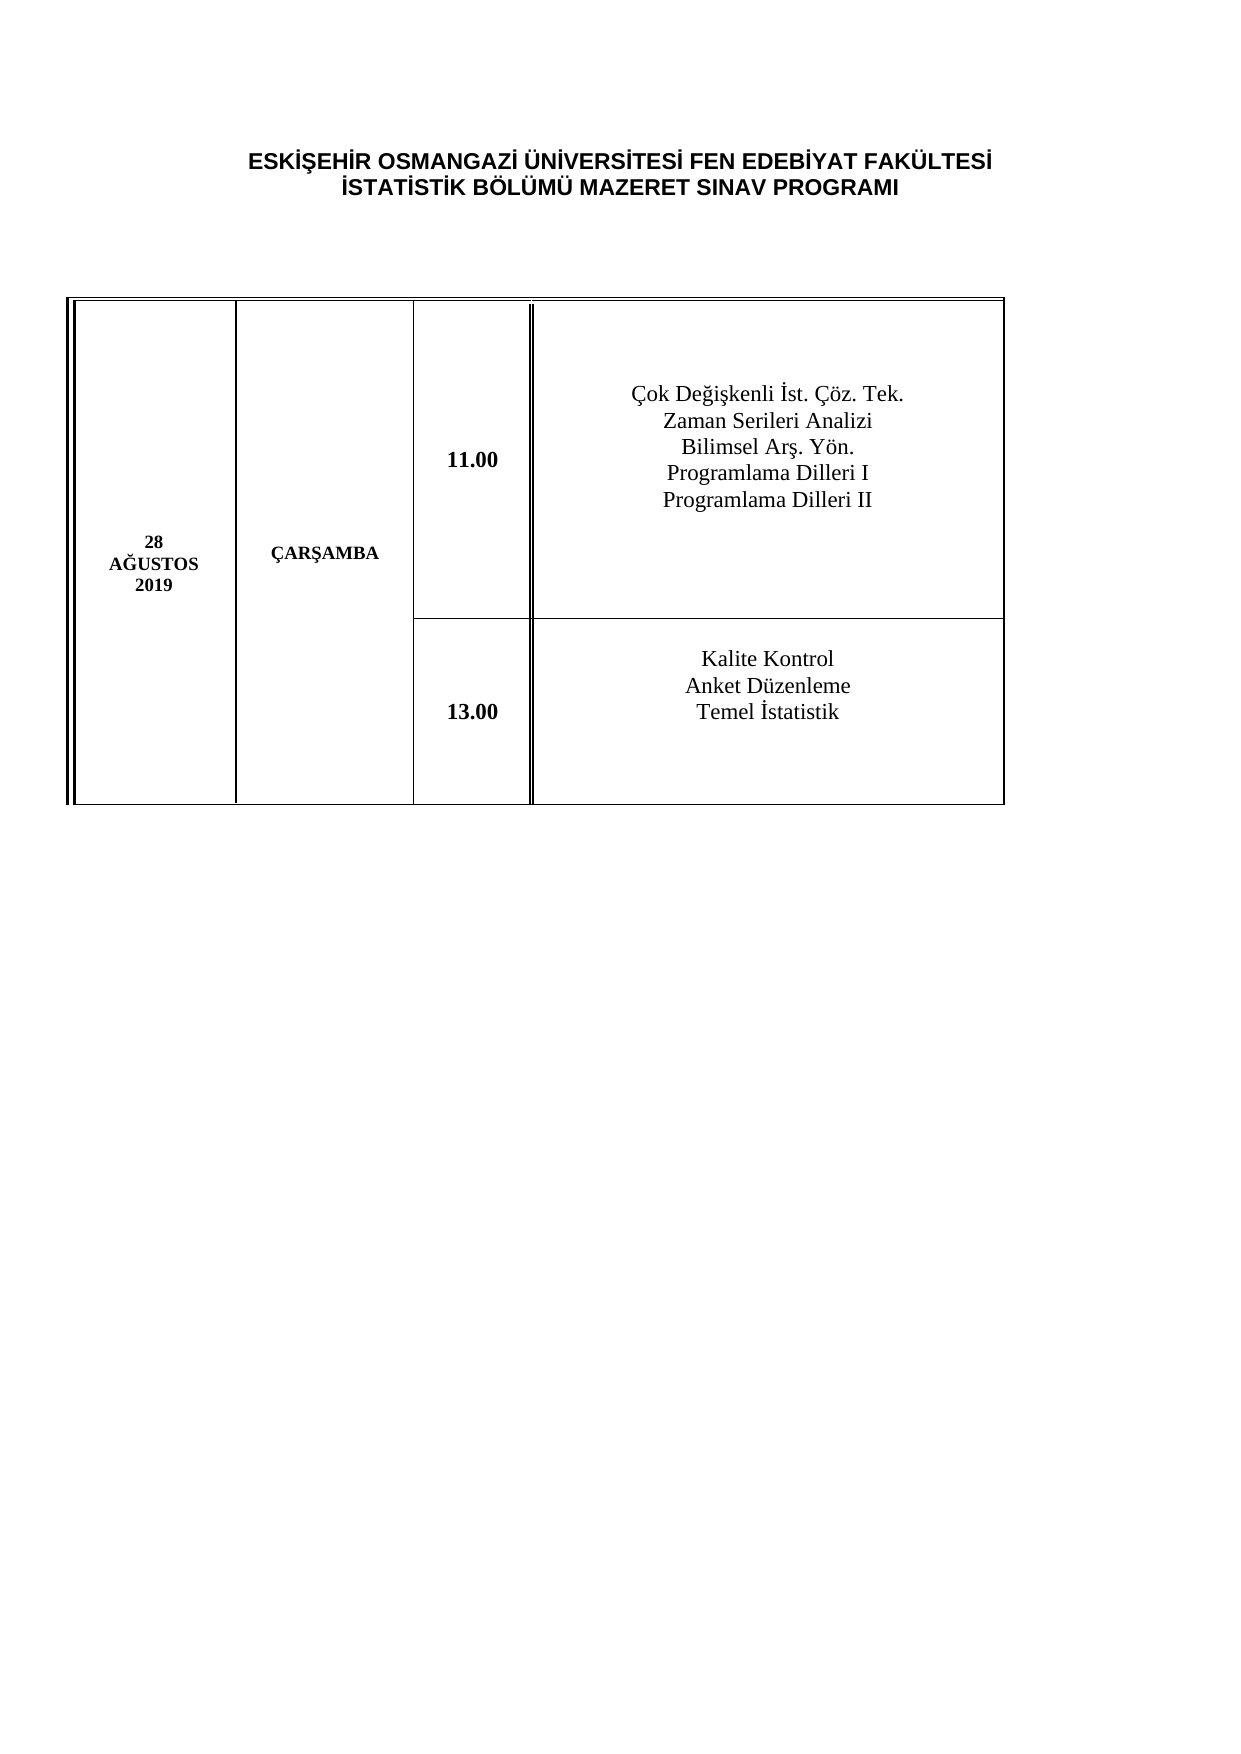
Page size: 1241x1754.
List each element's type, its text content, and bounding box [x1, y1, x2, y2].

table_cell Kalite Kontrol Anket Düzenleme Temel İstatistik [534, 619, 1003, 803]
table_header Çok Değişkenli İst. Çöz. Tek. Zaman Serileri Analizi Bilimsel Arş. Yön. Programlama Dilleri I Programlama Dilleri II [531, 298, 1003, 617]
text ESKİŞEHİR OSMANGAZİ ÜNİVERSİTESİ FEN EDEBİYAT FAKÜLTESİ [148, 148, 1093, 174]
table_cell 13.00 [414, 619, 529, 803]
table_header ÇARŞAMBA [237, 301, 413, 803]
table_header 28 AĞUSTOS 2019 [76, 301, 235, 803]
text İSTATİSTİK BÖLÜMÜ MAZERET SINAV PROGRAMI [148, 174, 1093, 200]
table_header 11.00 [414, 301, 531, 617]
